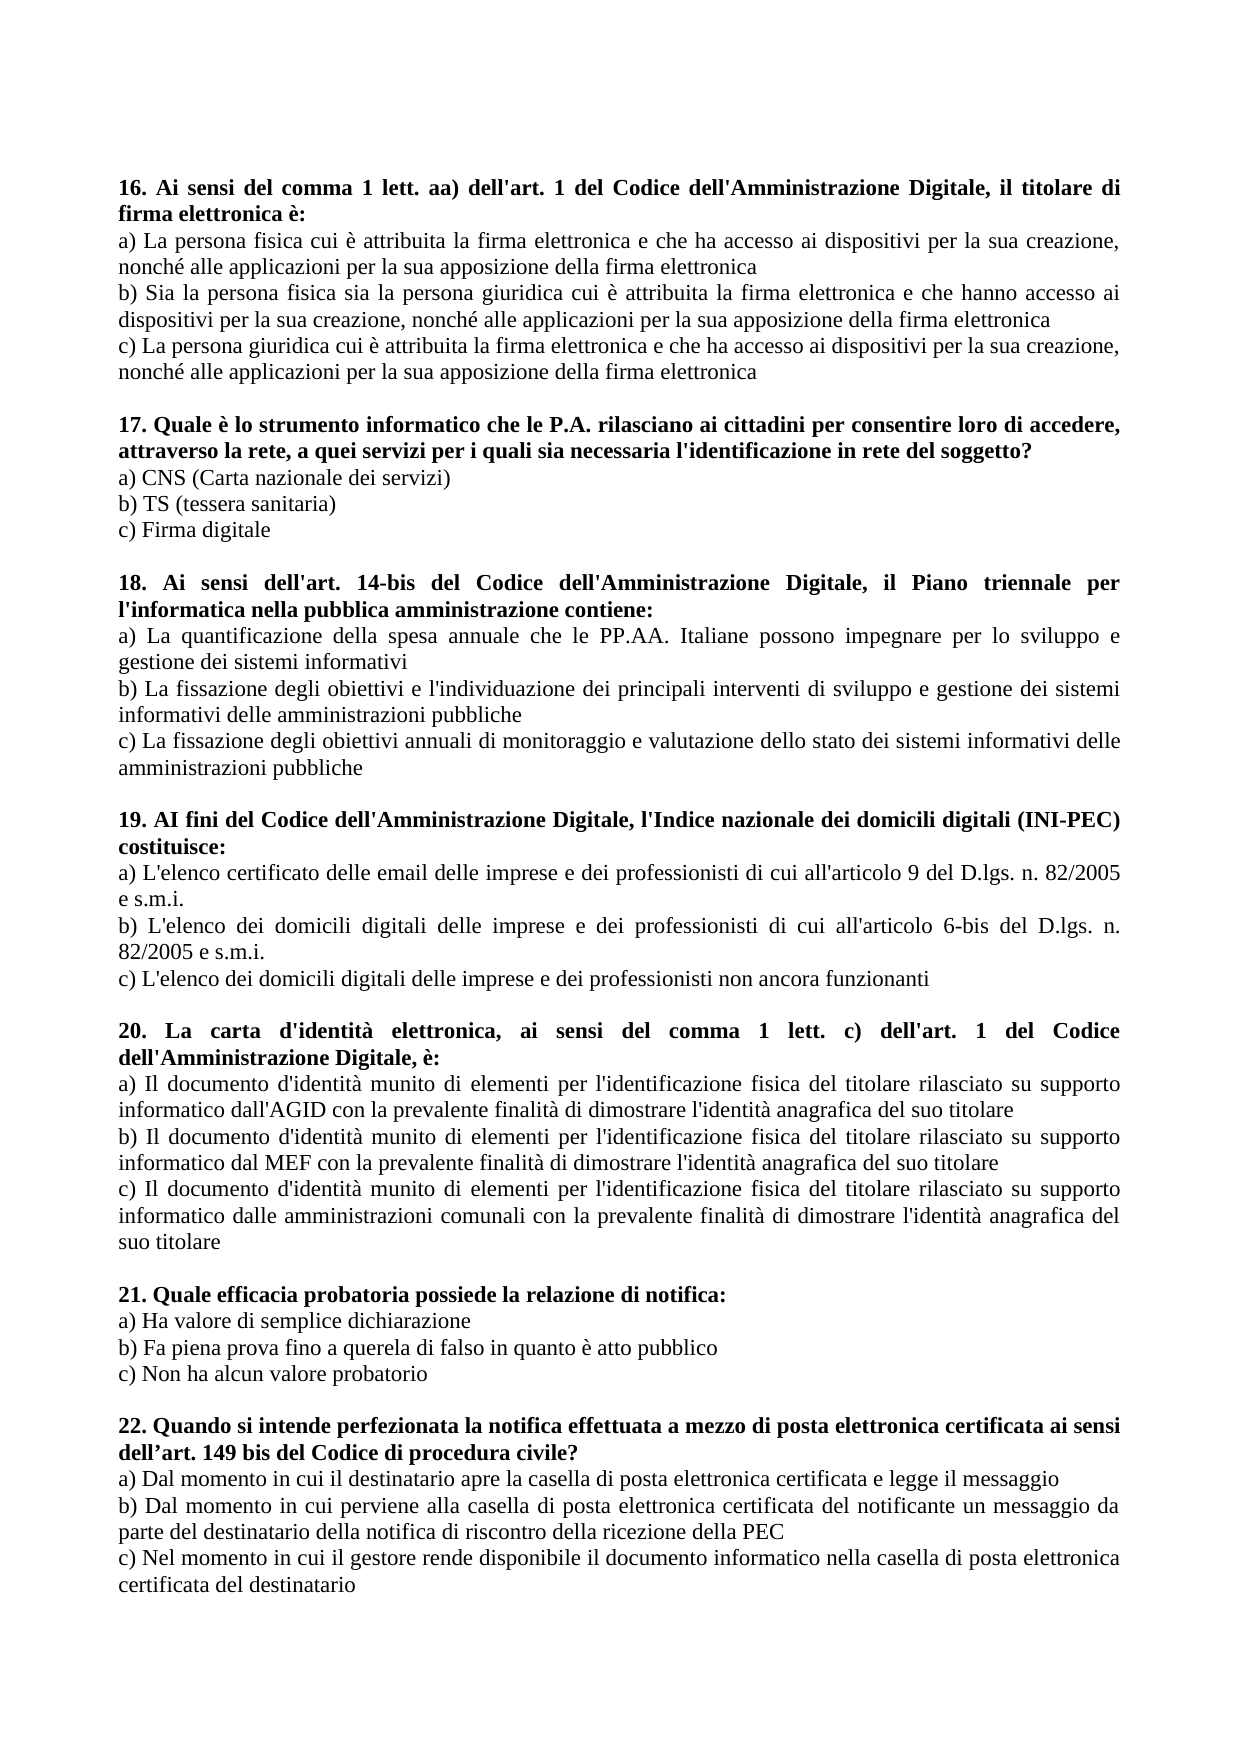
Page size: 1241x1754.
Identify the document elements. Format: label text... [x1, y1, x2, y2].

text c) Nel momento in cui il gestore rende disponibile il documento informatico nella casella di posta elettronica certificata del destinatario [118, 1544, 1122, 1597]
text 17. Quale è lo strumento informatico che le P.A. rilasciano ai cittadini per consentire loro di accedere, attraverso la rete, a quei servizi per i quali sia necessaria l'identificazione in rete del soggetto? [118, 411, 1122, 464]
text a) L'elenco certificato delle email delle imprese e dei professionisti di cui all'articolo 9 del D.lgs. n. 82/2005 e s.m.i. [118, 859, 1122, 912]
text 21. Quale efficacia probatoria possiede la relazione di notifica: [118, 1281, 1122, 1307]
text a) La persona fisica cui è attribuita la firma elettronica e che ha accesso ai dispositivi per la sua creazione, nonché alle applicazioni per la sua apposizione della firma elettronica [118, 227, 1122, 279]
text c) Firma digitale [118, 517, 1122, 543]
text c) L'elenco dei domicili digitali delle imprese e dei professionisti non ancora funzionanti [118, 964, 1122, 991]
text c) La fissazione degli obiettivi annuali di monitoraggio e valutazione dello stato dei sistemi informativi delle amministrazioni pubbliche [118, 727, 1122, 780]
text 18. Ai sensi dell'art. 14-bis del Codice dell'Amministrazione Digitale, il Piano triennale per l'informatica nella pubblica amministrazione contiene: [118, 569, 1122, 622]
text c) Non ha alcun valore probatorio [118, 1360, 1122, 1386]
text c) Il documento d'identità munito di elementi per l'identificazione fisica del titolare rilasciato su supporto informatico dalle amministrazioni comunali con la prevalente finalità di dimostrare l'identità anagrafica del suo titolare [118, 1175, 1122, 1254]
text 22. Quando si intende perfezionata la notifica effettuata a mezzo di posta elettronica certificata ai sensi dell’art. 149 bis del Codice di procedura civile? [118, 1413, 1122, 1465]
text 20. La carta d'identità elettronica, ai sensi del comma 1 lett. c) dell'art. 1 del Codice dell'Amministrazione Digitale, è: [118, 1017, 1122, 1070]
text b) L'elenco dei domicili digitali delle imprese e dei professionisti di cui all'articolo 6-bis del D.lgs. n. 82/2005 e s.m.i. [118, 912, 1122, 964]
text a) La quantificazione della spesa annuale che le PP.AA. Italiane possono impegnare per lo sviluppo e gestione dei sistemi informativi [118, 622, 1122, 675]
text a) Il documento d'identità munito di elementi per l'identificazione fisica del titolare rilasciato su supporto informatico dall'AGID con la prevalente finalità di dimostrare l'identità anagrafica del suo titolare [118, 1070, 1122, 1123]
text a) Ha valore di semplice dichiarazione [118, 1307, 1122, 1333]
text b) La fissazione degli obiettivi e l'individuazione dei principali interventi di sviluppo e gestione dei sistemi informativi delle amministrazioni pubbliche [118, 675, 1122, 727]
text b) Sia la persona fisica sia la persona giuridica cui è attribuita la firma elettronica e che hanno accesso ai dispositivi per la sua creazione, nonché alle applicazioni per la sua apposizione della firma elettronica [118, 279, 1122, 332]
text b) TS (tessera sanitaria) [118, 490, 1122, 517]
text 16. Ai sensi del comma 1 lett. aa) dell'art. 1 del Codice dell'Amministrazione Digitale, il titolare di firma elettronica è: [118, 174, 1122, 227]
text a) CNS (Carta nazionale dei servizi) [118, 464, 1122, 490]
text b) Il documento d'identità munito di elementi per l'identificazione fisica del titolare rilasciato su supporto informatico dal MEF con la prevalente finalità di dimostrare l'identità anagrafica del suo titolare [118, 1123, 1122, 1175]
text c) La persona giuridica cui è attribuita la firma elettronica e che ha accesso ai dispositivi per la sua creazione, nonché alle applicazioni per la sua apposizione della firma elettronica [118, 332, 1122, 385]
text b) Fa piena prova fino a querela di falso in quanto è atto pubblico [118, 1333, 1122, 1360]
text a) Dal momento in cui il destinatario apre la casella di posta elettronica certificata e legge il messaggio [118, 1465, 1122, 1492]
text b) Dal momento in cui perviene alla casella di posta elettronica certificata del notificante un messaggio da parte del destinatario della notifica di riscontro della ricezione della PEC [118, 1492, 1122, 1544]
text 19. AI fini del Codice dell'Amministrazione Digitale, l'Indice nazionale dei domicili digitali (INI-PEC) costituisce: [118, 806, 1122, 859]
